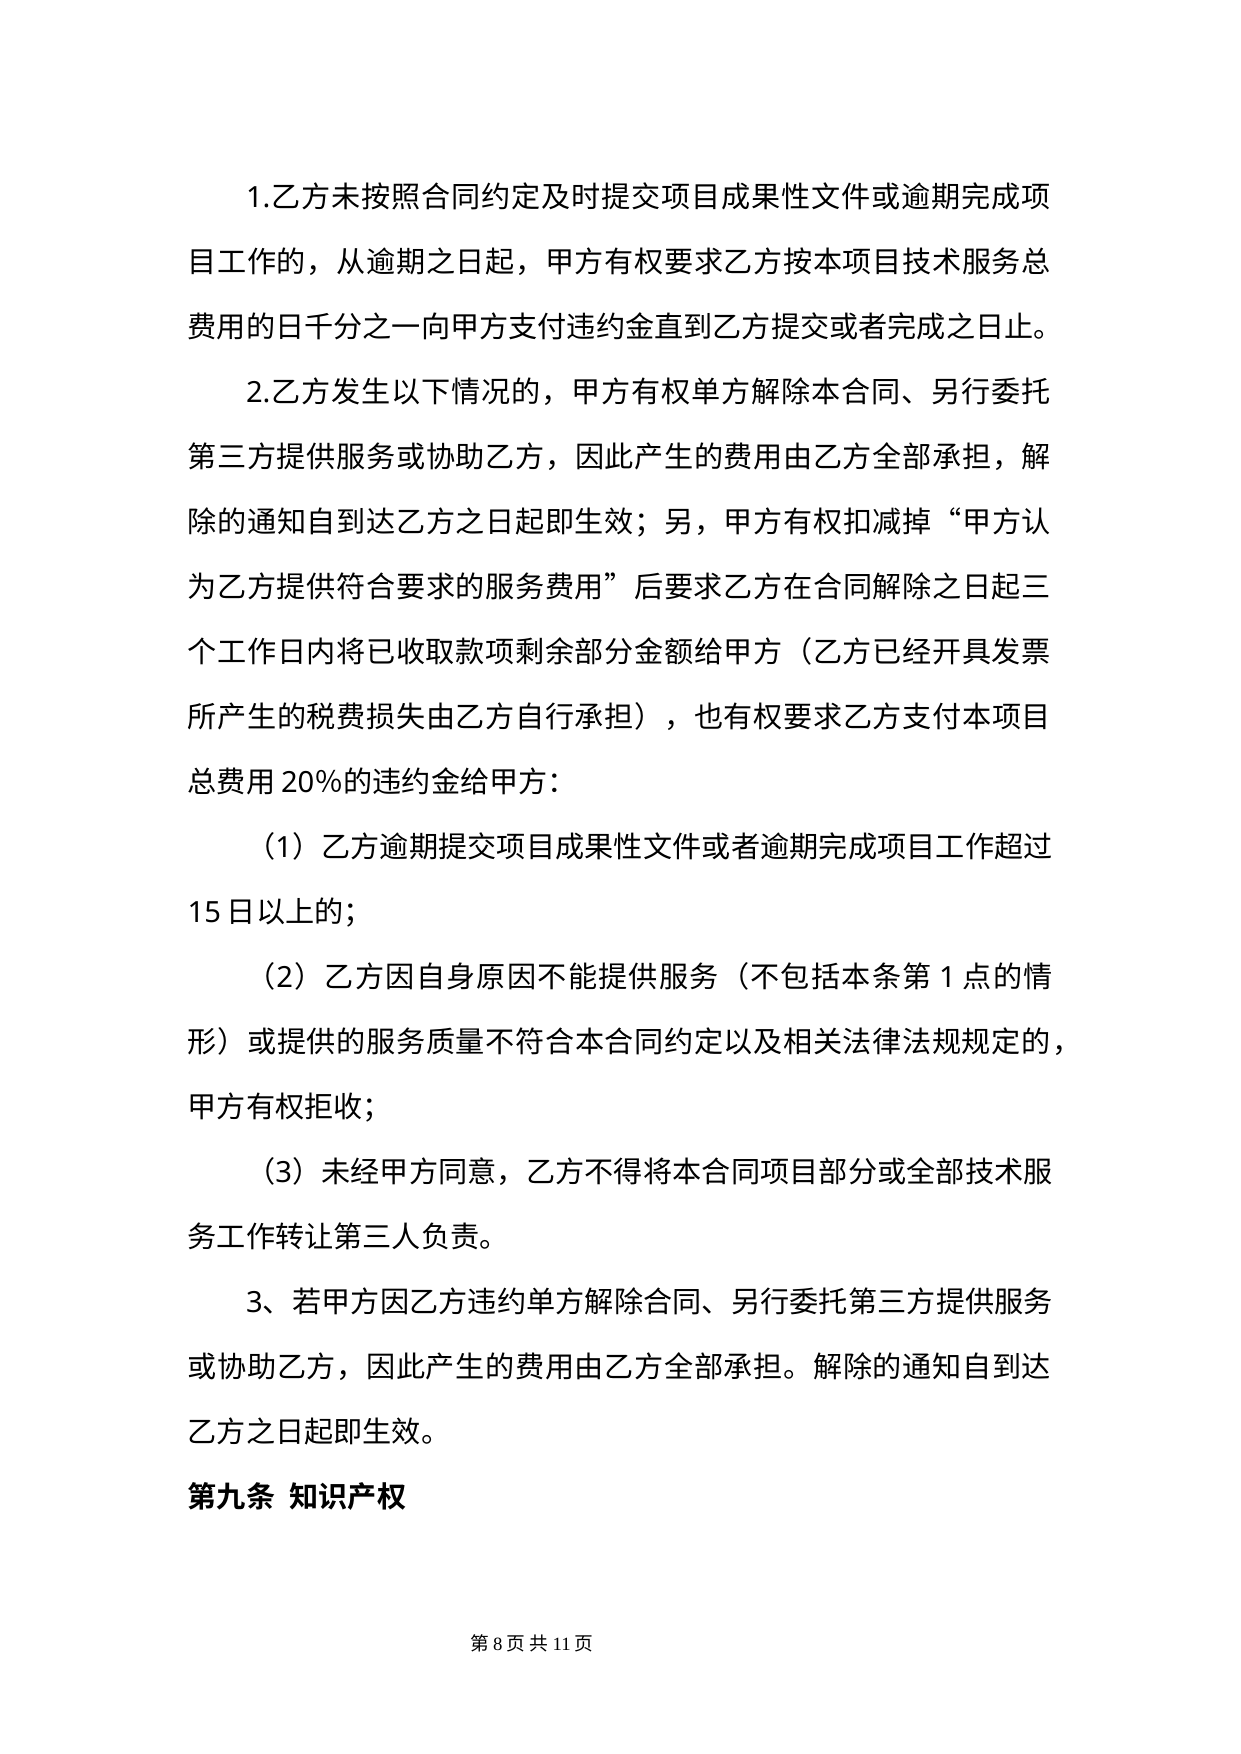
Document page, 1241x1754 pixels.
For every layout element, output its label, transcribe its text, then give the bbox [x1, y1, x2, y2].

list （3）未经甲方同意，乙方不得将本合同项目部分或全部技术服务工作转让第三人负责。 [187, 1137, 1053, 1267]
list 知识产权 [187, 1462, 1053, 1527]
list 2.乙方发生以下情况的，甲方有权单方解除本合同、另行委托第三方提供服务或协助乙方，因此产生的费用由乙方全部承担，解除的通知自到达乙方之日起即生效；另，甲方有权扣减掉“甲方认为乙方提供符合要求的服务费用”后要求乙方在合同解除之日起三个工作日内将已收取款项剩余部分金额给甲方（乙方已经开具发票所产生的税费损失由乙方自行承担），也有权要求乙方支付本项目总费用20％的违约金给甲方： [187, 357, 1053, 812]
list 3、若甲方因乙方违约单方解除合同、另行委托第三方提供服务或协助乙方，因此产生的费用由乙方全部承担。解除的通知自到达乙方之日起即生效。 [187, 1267, 1053, 1462]
list 1.乙方未按照合同约定及时提交项目成果性文件或逾期完成项目工作的，从逾期之日起，甲方有权要求乙方按本项目技术服务总费用的日千分之一向甲方支付违约金直到乙方提交或者完成之日止。 [187, 162, 1053, 357]
list （1）乙方逾期提交项目成果性文件或者逾期完成项目工作超过15日以上的； [187, 812, 1053, 942]
list （2）乙方因自身原因不能提供服务（不包括本条第1点的情形）或提供的服务质量不符合本合同约定以及相关法律法规规定的，甲方有权拒收； [187, 942, 1053, 1137]
